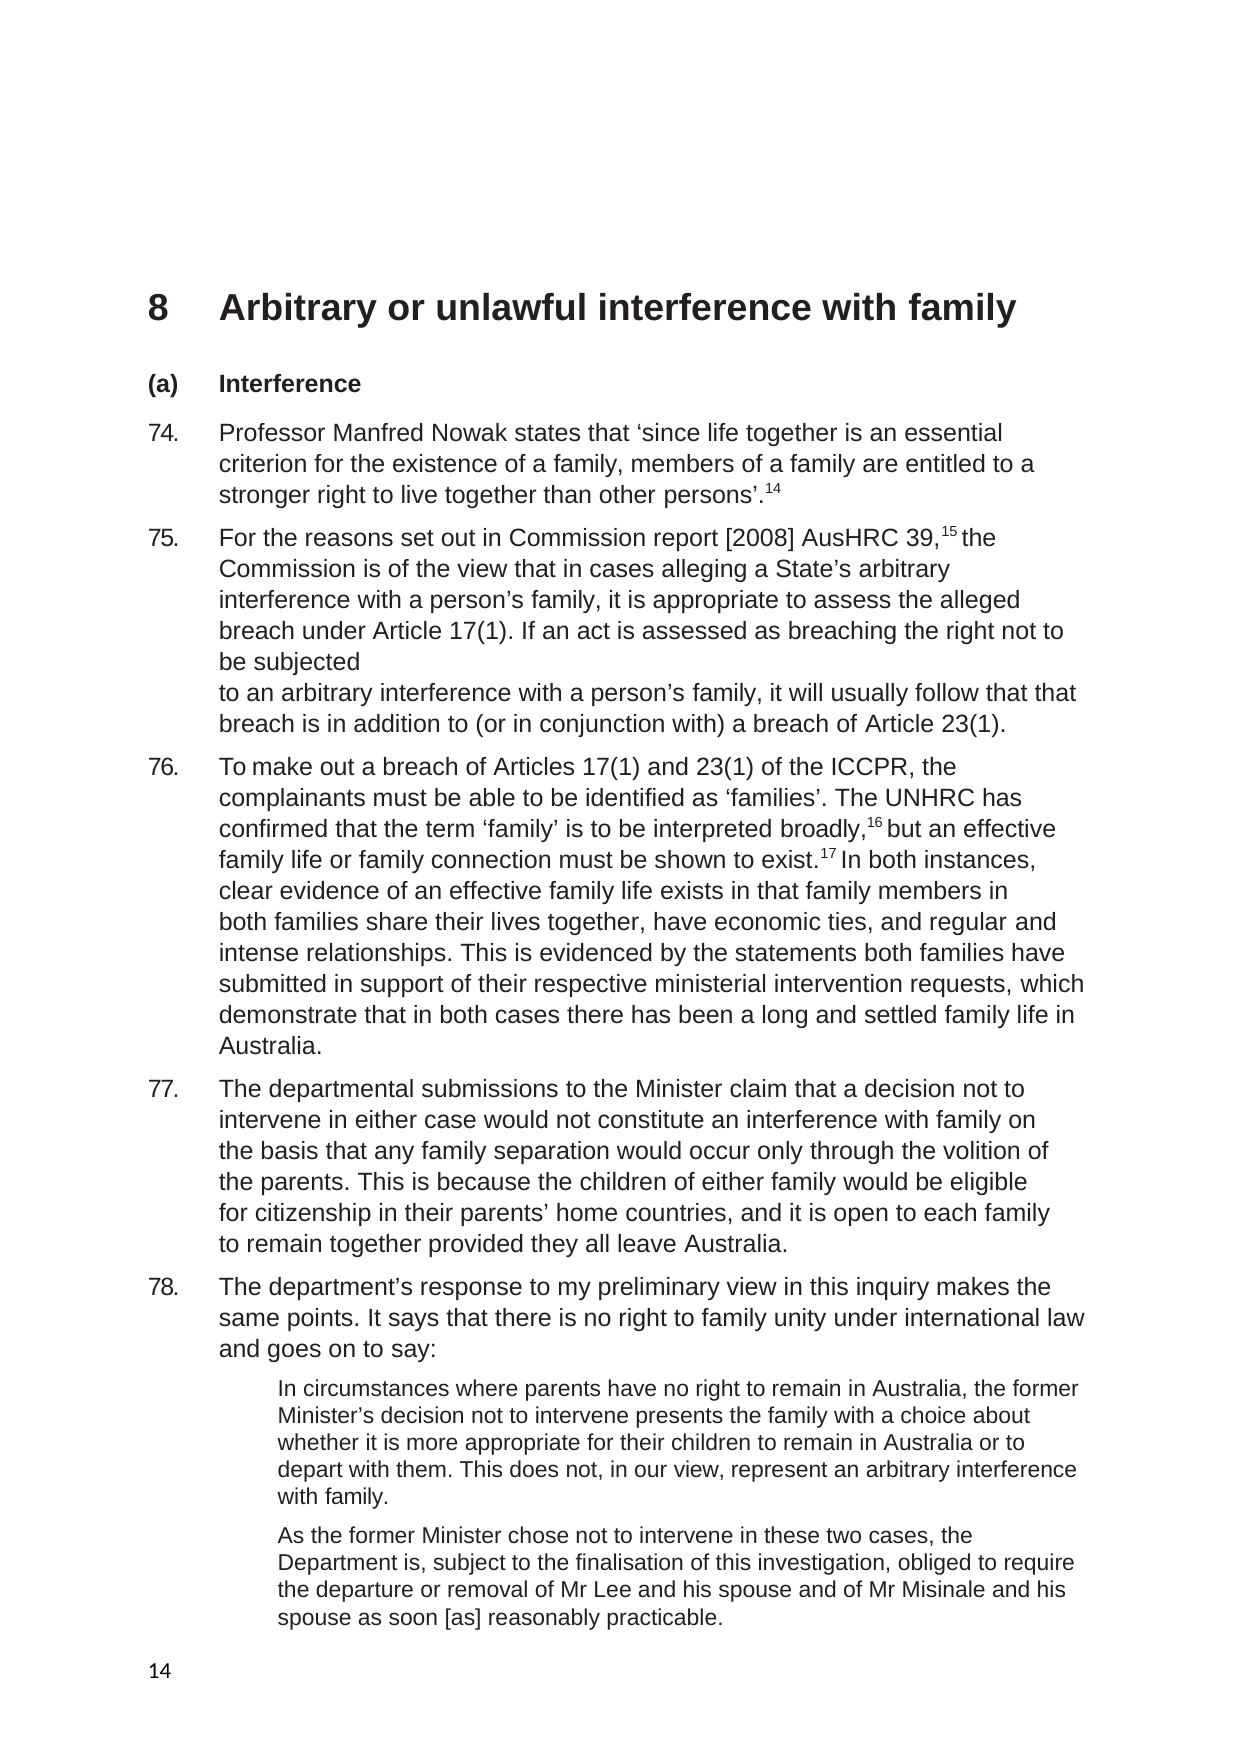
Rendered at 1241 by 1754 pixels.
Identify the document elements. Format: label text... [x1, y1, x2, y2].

list The department’s response to my preliminary view in this inquiry makes the same points. It says that there is no right to family unity under international law and goes on to say: [148, 1272, 1086, 1363]
text As the former Minister chose not to intervene in these two cases, the Department is, subject to the finalisation of this investigation, obliged to require the departure or removal of Mr Lee and his spouse and of Mr Misinale and his spouse as soon [as] reasonably practicable. [277, 1522, 1077, 1630]
list The departmental submissions to the Minister claim that a decision not to intervene in either case would not constitute an interference with family on the basis that any family separation would occur only through the volition of the parents. This is because the children of either family would be eligible for citizenship in their parents’ home countries, and it is open to each family to remain together provided they all leave Australia. [148, 1074, 1064, 1258]
text intense relationships. This is evidenced by the statements both families have submitted in support of their respective ministerial intervention requests, which demonstrate that in both cases there has been a long and settled family life in Australia. [218, 938, 1091, 1060]
text In circumstances where parents have no right to remain in Australia, the former Minister’s decision not to intervene presents the family with a choice about whether it is more appropriate for their children to remain in Australia or to depart with them. This does not, in our view, represent an arbitrary interference with family. [277, 1375, 1079, 1509]
text to an arbitrary interference with a person’s family, it will usually follow that that breach is in addition to (or in conjunction with) a breach of Article 23(1). [218, 678, 1078, 737]
list For the reasons set out in Commission report [2008] AusHRC 39,15 the Commission is of the view that in cases alleging a State’s arbitrary interference with a person’s family, it is appropriate to assess the alleged breach under Article 17(1). If an act is assessed as breaching the right not to be subjected [148, 522, 1089, 675]
list Professor Manfred Nowak states that ‘since life together is an essential criterion for the existence of a family, members of a family are entitled to a stronger right to live together than other persons’.14 [148, 418, 1035, 508]
list To make out a breach of Articles 17(1) and 23(1) of the ICCPR, the complainants must be able to be identified as ‘families’. The UNHRC has confirmed that the term ‘family’ is to be interpreted broadly,16 but an effective family life or family connection must be shown to exist.17 In both instances, clear evidence of an effective family life exists in that family members in both families share their lives together, have economic ties, and regular and [148, 752, 1059, 936]
subtitle Interference [148, 369, 1101, 397]
subtitle Arbitrary or unlawful interference with family [148, 286, 1101, 329]
